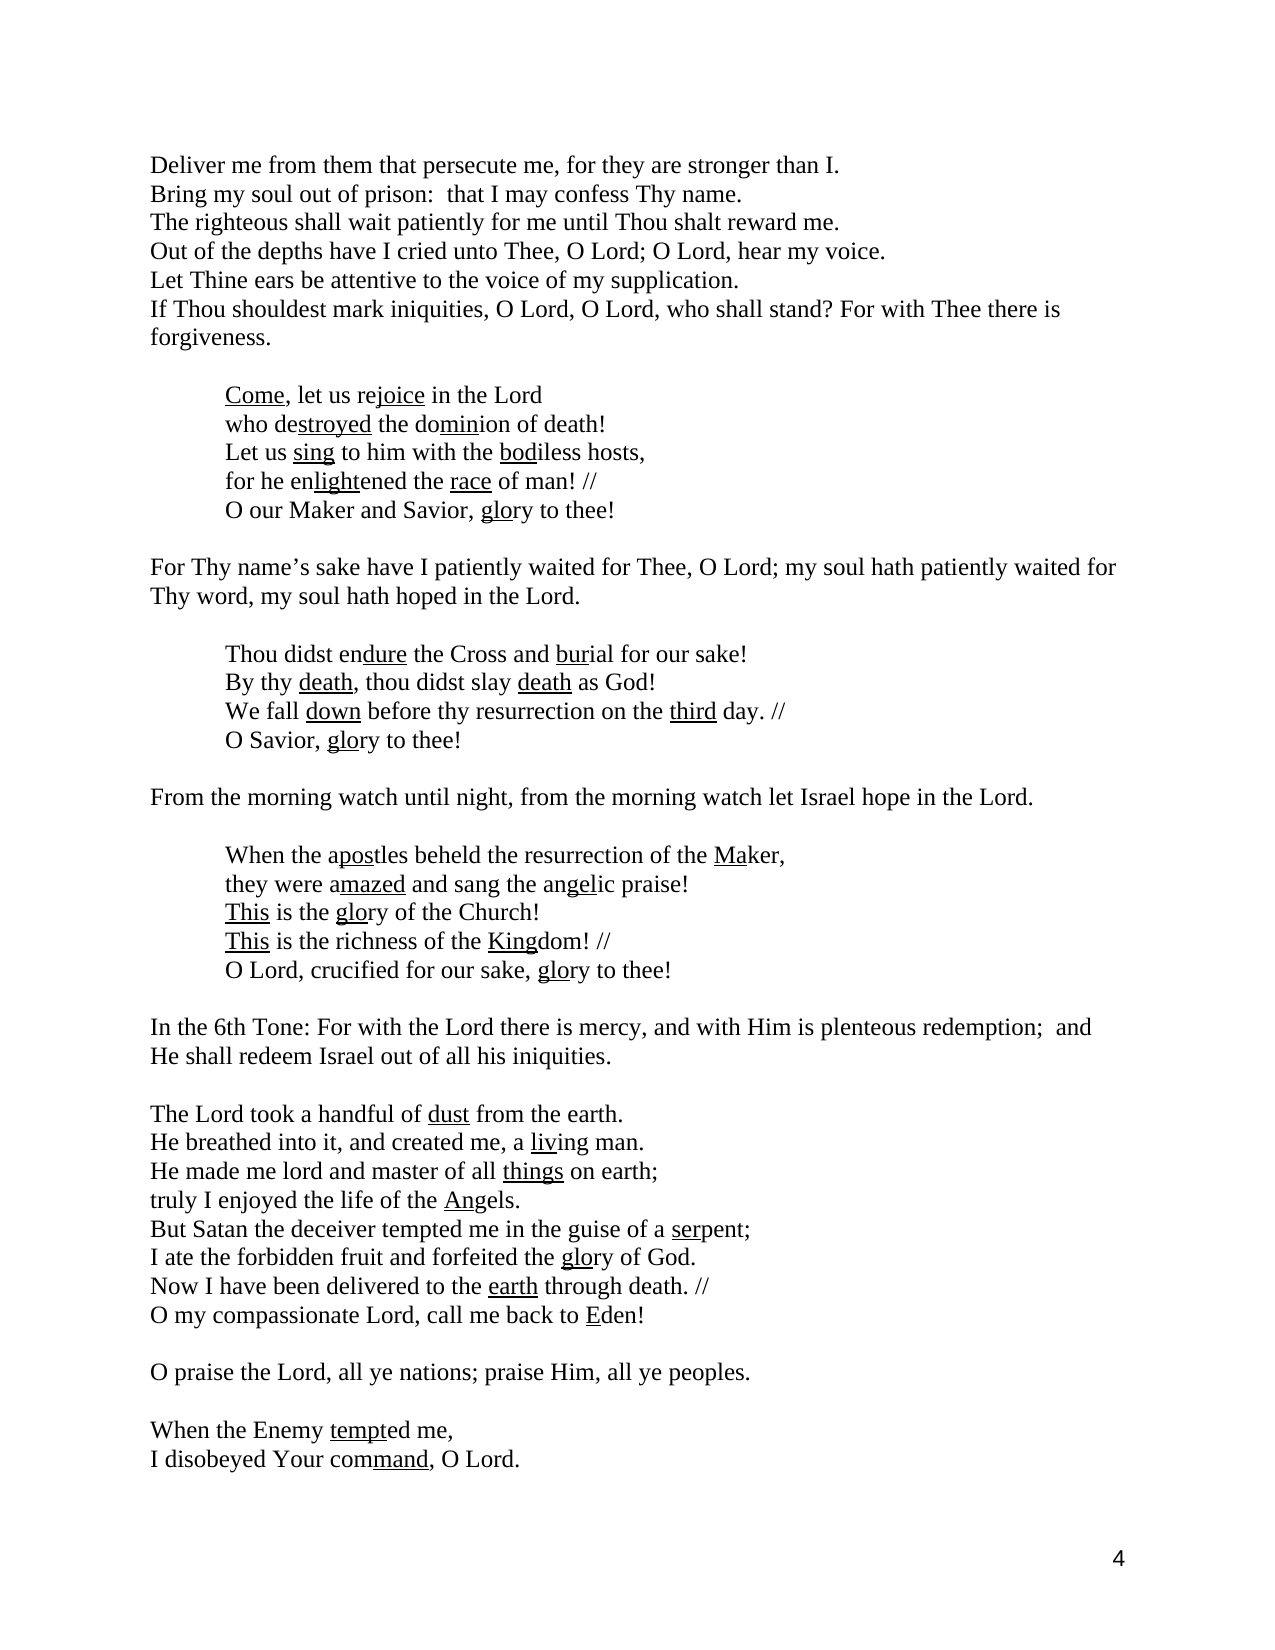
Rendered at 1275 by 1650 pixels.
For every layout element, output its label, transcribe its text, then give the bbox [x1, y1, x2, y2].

text When the Enemy tempted me, [150, 1415, 1125, 1444]
text Let us sing to him with the bodiless hosts, [225, 437, 1125, 466]
text Deliver me from them that persecute me, for they are stronger than I. [150, 150, 1125, 179]
text He made me lord and master of all things on earth; [150, 1156, 1125, 1185]
text O Lord, crucified for our sake, glory to thee! [225, 955, 1125, 984]
text I disobeyed Your command, O Lord. [150, 1444, 1125, 1472]
text By thy death, thou didst slay death as God! [225, 667, 1125, 696]
text For Thy name’s sake have I patiently waited for Thee, O Lord; my soul hath patiently waited for Thy word, my soul hath hoped in the Lord. [150, 552, 1125, 610]
text Out of the depths have I cried unto Thee, O Lord; O Lord, hear my voice. [150, 236, 1125, 265]
text for he enlightened the race of man! // [225, 466, 1125, 495]
text If Thou shouldest mark iniquities, O Lord, O Lord, who shall stand? For with Thee there is forgiveness. [150, 294, 1125, 351]
text O praise the Lord, all ye nations; praise Him, all ye peoples. [150, 1357, 1125, 1386]
text Bring my soul out of prison: that I may confess Thy name. [150, 179, 1125, 207]
text He breathed into it, and created me, a living man. [150, 1127, 1125, 1156]
text O Savior, glory to thee! [225, 725, 1125, 754]
text O my compassionate Lord, call me back to Eden! [150, 1300, 1125, 1329]
text The righteous shall wait patiently for me until Thou shalt reward me. [150, 207, 1125, 236]
text who destroyed the dominion of death! [225, 409, 1125, 437]
text Let Thine ears be attentive to the voice of my supplication. [150, 265, 1125, 294]
text We fall down before thy resurrection on the third day. // [225, 696, 1125, 725]
text This is the richness of the Kingdom! // [225, 926, 1125, 955]
text Thou didst endure the Cross and burial for our sake! [225, 639, 1125, 667]
text But Satan the deceiver tempted me in the guise of a serpent; [150, 1214, 1125, 1242]
text I ate the forbidden fruit and forfeited the glory of God. [150, 1242, 1125, 1271]
text In the 6th Tone: For with the Lord there is mercy, and with Him is plenteous redemption; and He shall redeem Israel out of all his iniquities. [150, 1012, 1125, 1070]
subtitle Come, let us rejoice in the Lord [225, 380, 1125, 409]
text From the morning watch until night, from the morning watch let Israel hope in the Lord. [150, 782, 1125, 811]
text When the apostles beheld the resurrection of the Maker, [225, 840, 1125, 869]
text This is the glory of the Church! [225, 897, 1125, 926]
text Now I have been delivered to the earth through death. // [150, 1271, 1125, 1300]
text O our Maker and Savior, glory to thee! [225, 495, 1125, 524]
text truly I enjoyed the life of the Angels. [150, 1185, 1125, 1214]
text The Lord took a handful of dust from the earth. [150, 1099, 1125, 1127]
text they were amazed and sang the angelic praise! [225, 869, 1125, 897]
